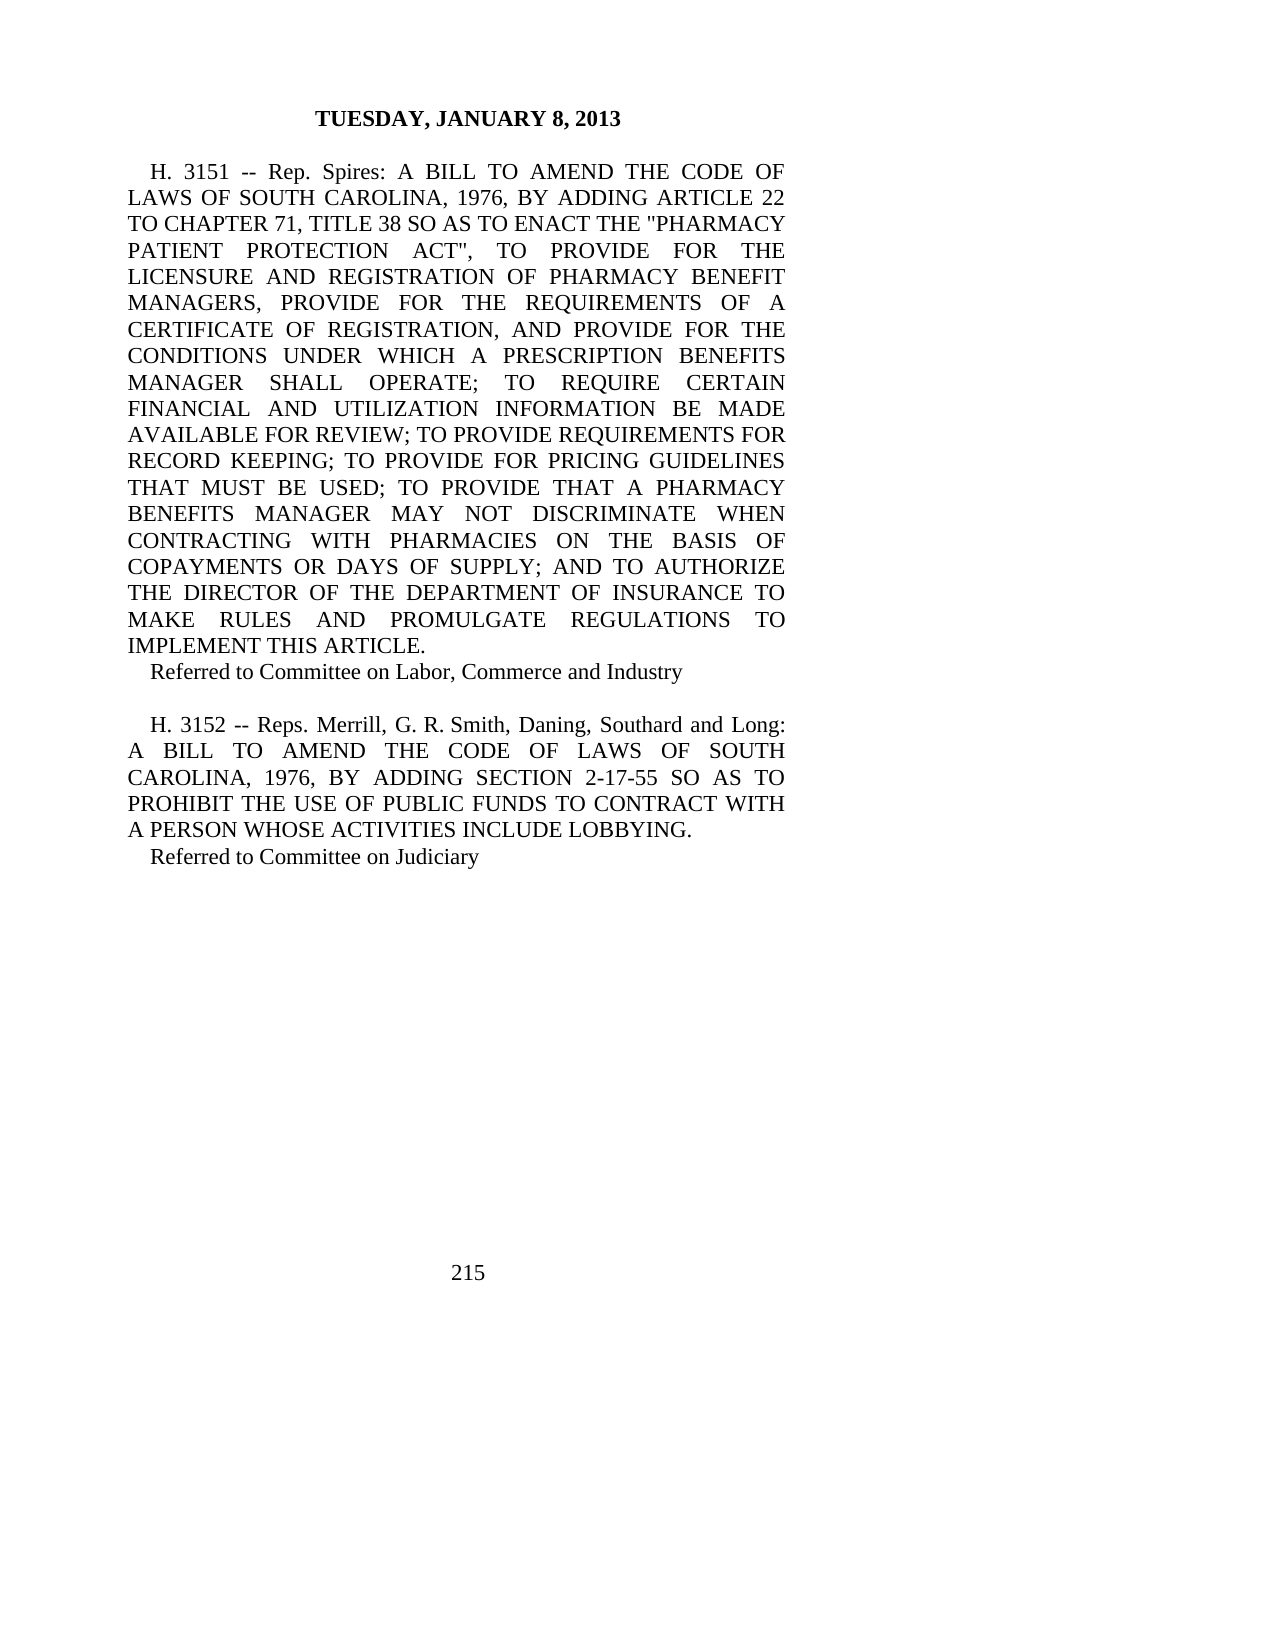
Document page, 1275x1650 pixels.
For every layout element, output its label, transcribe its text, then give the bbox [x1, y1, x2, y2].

text Referred to Committee on Judiciary [127, 843, 786, 869]
text Referred to Committee on Labor, Commerce and Industry [127, 658, 786, 685]
text H. 3151 -- Rep. Spires: A BILL TO AMEND THE CODE OF LAWS OF SOUTH CAROLINA, 1976, BY ADDING ARTICLE 22 TO CHAPTER 71, TITLE 38 SO AS TO ENACT THE "PHARMACY PATIENT PROTECTION ACT", TO PROVIDE FOR THE LICENSURE AND REGISTRATION OF PHARMACY BENEFIT MANAGERS, PROVIDE FOR THE REQUIREMENTS OF A CERTIFICATE OF REGISTRATION, AND PROVIDE FOR THE CONDITIONS UNDER WHICH A PRESCRIPTION BENEFITS MANAGER SHALL OPERATE; TO REQUIRE CERTAIN FINANCIAL AND UTILIZATION INFORMATION BE MADE AVAILABLE FOR REVIEW; TO PROVIDE REQUIREMENTS FOR RECORD KEEPING; TO PROVIDE FOR PRICING GUIDELINES THAT MUST BE USED; TO PROVIDE THAT A PHARMACY BENEFITS MANAGER MAY NOT DISCRIMINATE WHEN CONTRACTING WITH PHARMACIES ON THE BASIS OF COPAYMENTS OR DAYS OF SUPPLY; AND TO AUTHORIZE THE DIRECTOR OF THE DEPARTMENT OF INSURANCE TO MAKE RULES AND PROMULGATE REGULATIONS TO IMPLEMENT THIS ARTICLE. [127, 158, 786, 658]
text H. 3152 -- Reps. Merrill, G. R. Smith, Daning, Southard and Long: A BILL TO AMEND THE CODE OF LAWS OF SOUTH CAROLINA, 1976, BY ADDING SECTION 2-17-55 SO AS TO PROHIBIT THE USE OF PUBLIC FUNDS TO CONTRACT WITH A PERSON WHOSE ACTIVITIES INCLUDE LOBBYING. [127, 711, 786, 843]
